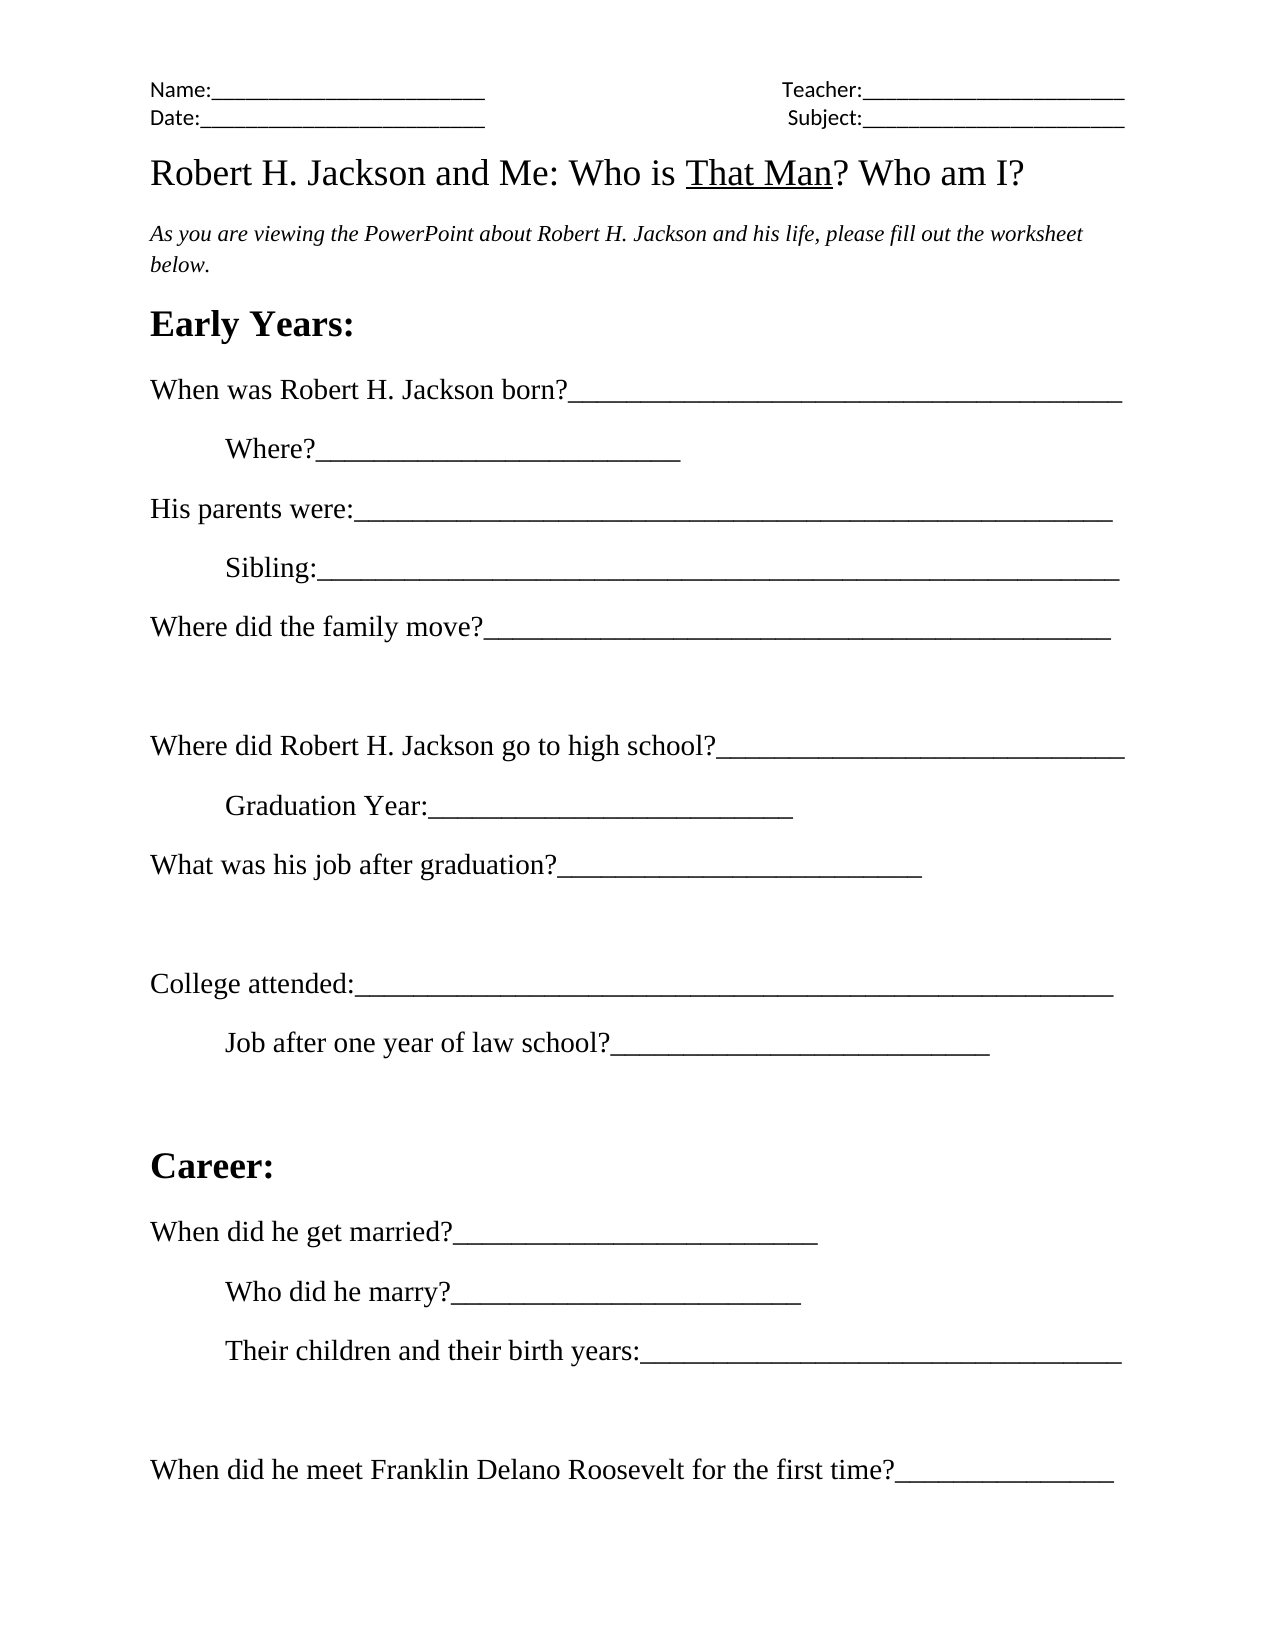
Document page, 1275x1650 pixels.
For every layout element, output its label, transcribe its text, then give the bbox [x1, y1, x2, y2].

text Where?_________________________ [150, 431, 1125, 465]
text Job after one year of law school?__________________________ [150, 1025, 1125, 1059]
text Their children and their birth years:_________________________________ [150, 1333, 1125, 1367]
text When did he meet Franklin Delano Roosevelt for the first time?_______________ [150, 1452, 1125, 1485]
text Early Years: [150, 302, 1125, 345]
text When was Robert H. Jackson born?______________________________________ [150, 372, 1125, 406]
text His parents were:____________________________________________________ [150, 491, 1125, 524]
text Who did he marry?________________________ [150, 1274, 1125, 1307]
text What was his job after graduation?_________________________ [150, 847, 1125, 881]
text Robert H. Jackson and Me: Who is That Man? Who am I? [150, 150, 1125, 193]
text Where did Robert H. Jackson go to high school?____________________________ [150, 728, 1125, 762]
text As you are viewing the PowerPoint about Robert H. Jackson and his life, please fill out the worksheet below. [150, 220, 1125, 277]
text Graduation Year:_________________________ [150, 788, 1125, 821]
text College attended:____________________________________________________ [150, 966, 1125, 999]
text Career: [150, 1144, 1125, 1187]
text Sibling:_______________________________________________________ [150, 550, 1125, 584]
text Where did the family move?___________________________________________ [150, 609, 1125, 643]
text When did he get married?_________________________ [150, 1214, 1125, 1248]
